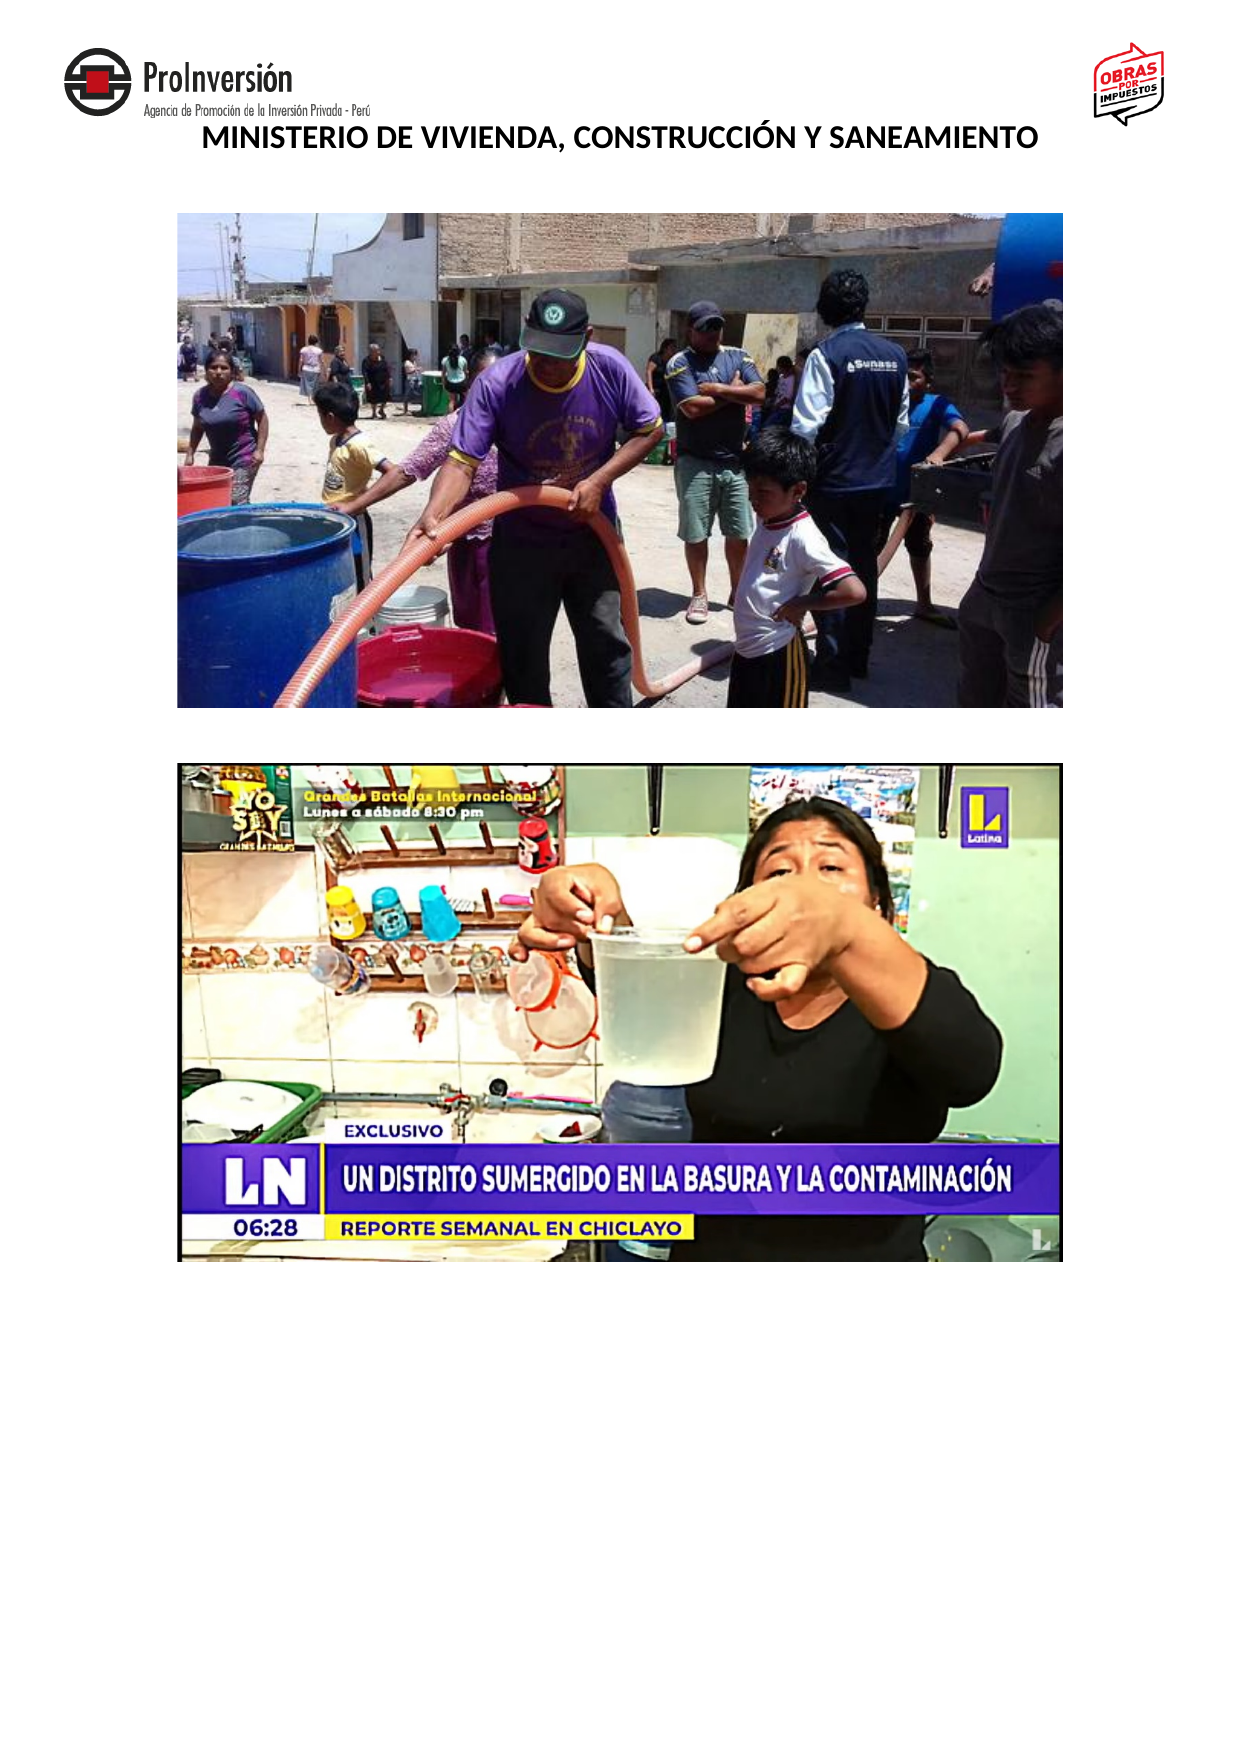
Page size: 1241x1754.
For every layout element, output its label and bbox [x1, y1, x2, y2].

picture [1090, 40, 1167, 129]
picture [64, 48, 370, 118]
picture [177, 213, 1063, 708]
picture [177, 763, 1063, 1262]
